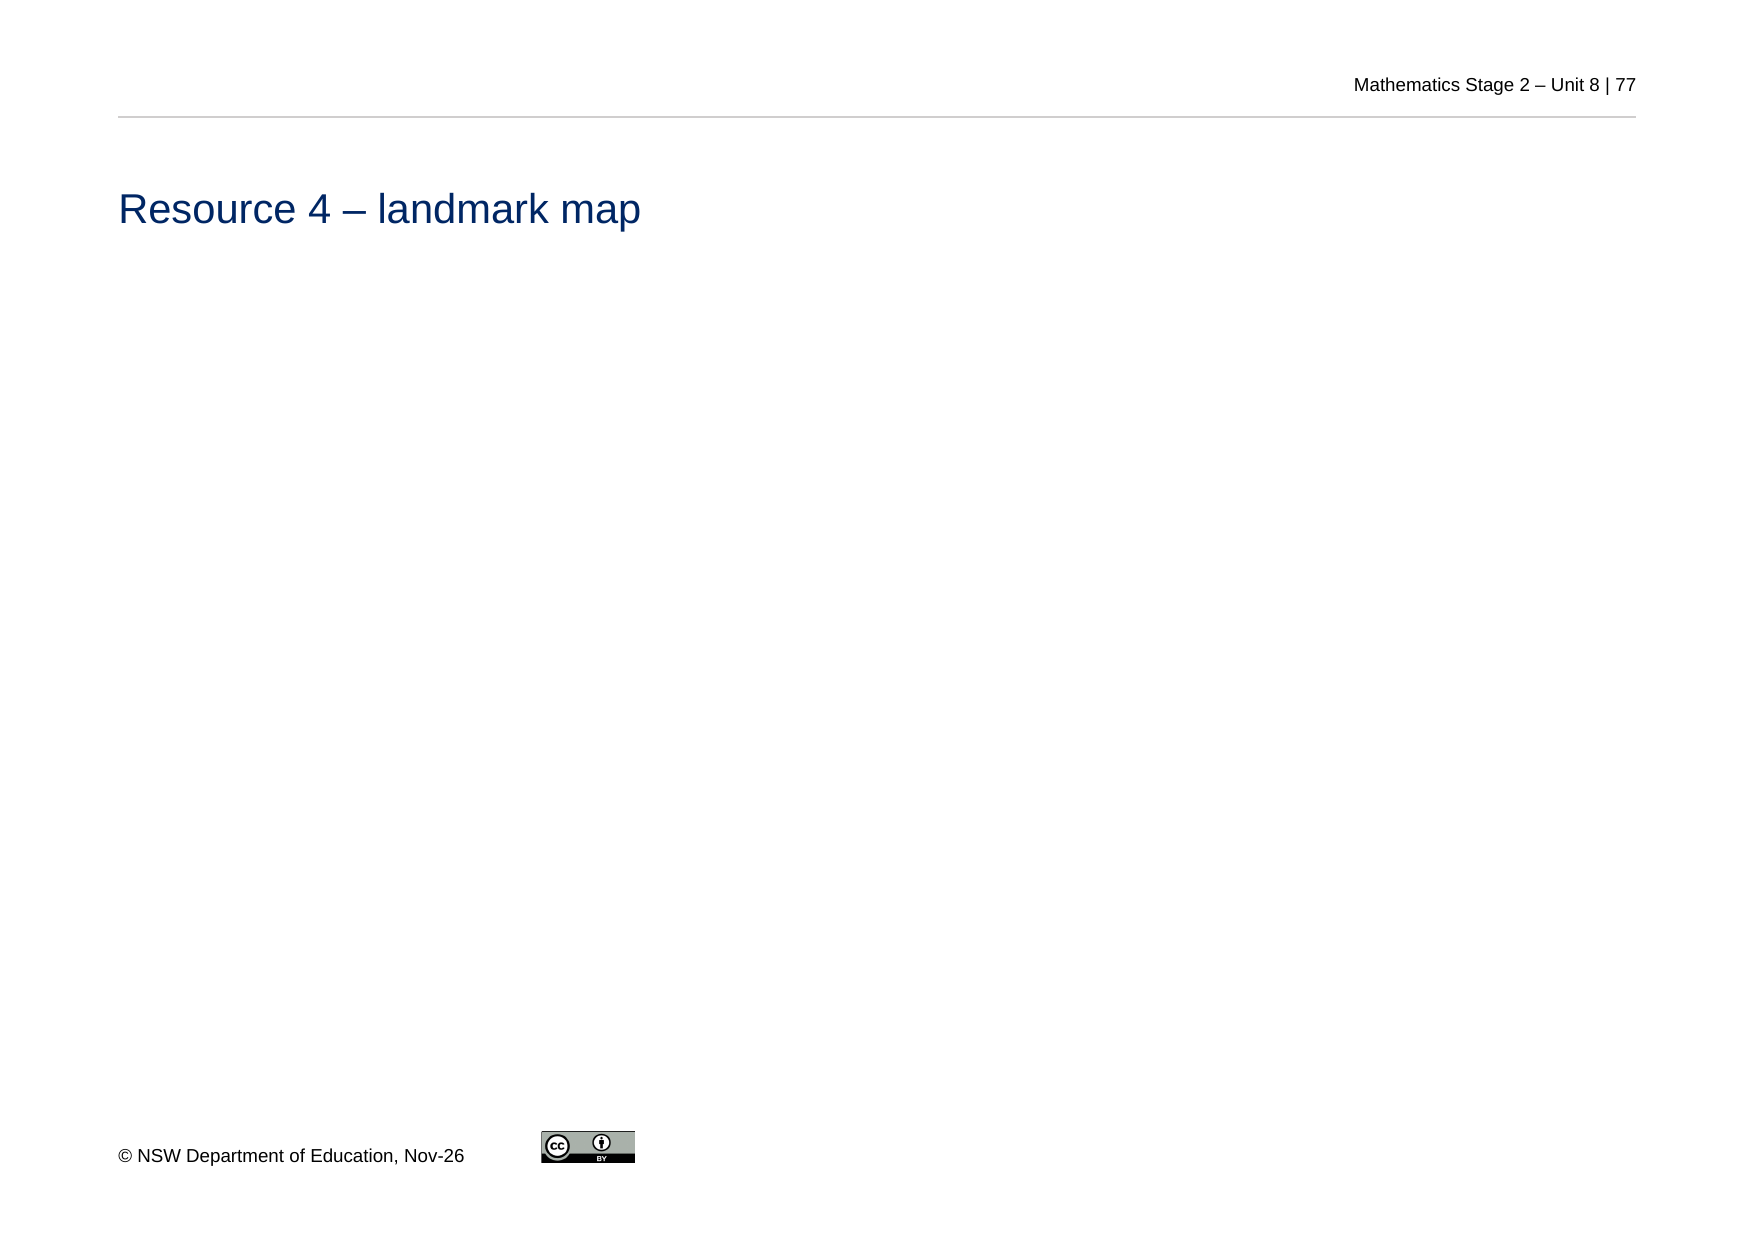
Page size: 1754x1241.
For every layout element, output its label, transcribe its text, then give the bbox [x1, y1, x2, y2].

picture [541, 1131, 635, 1163]
subtitle Resource 4 – landmark map [118, 184, 1636, 232]
